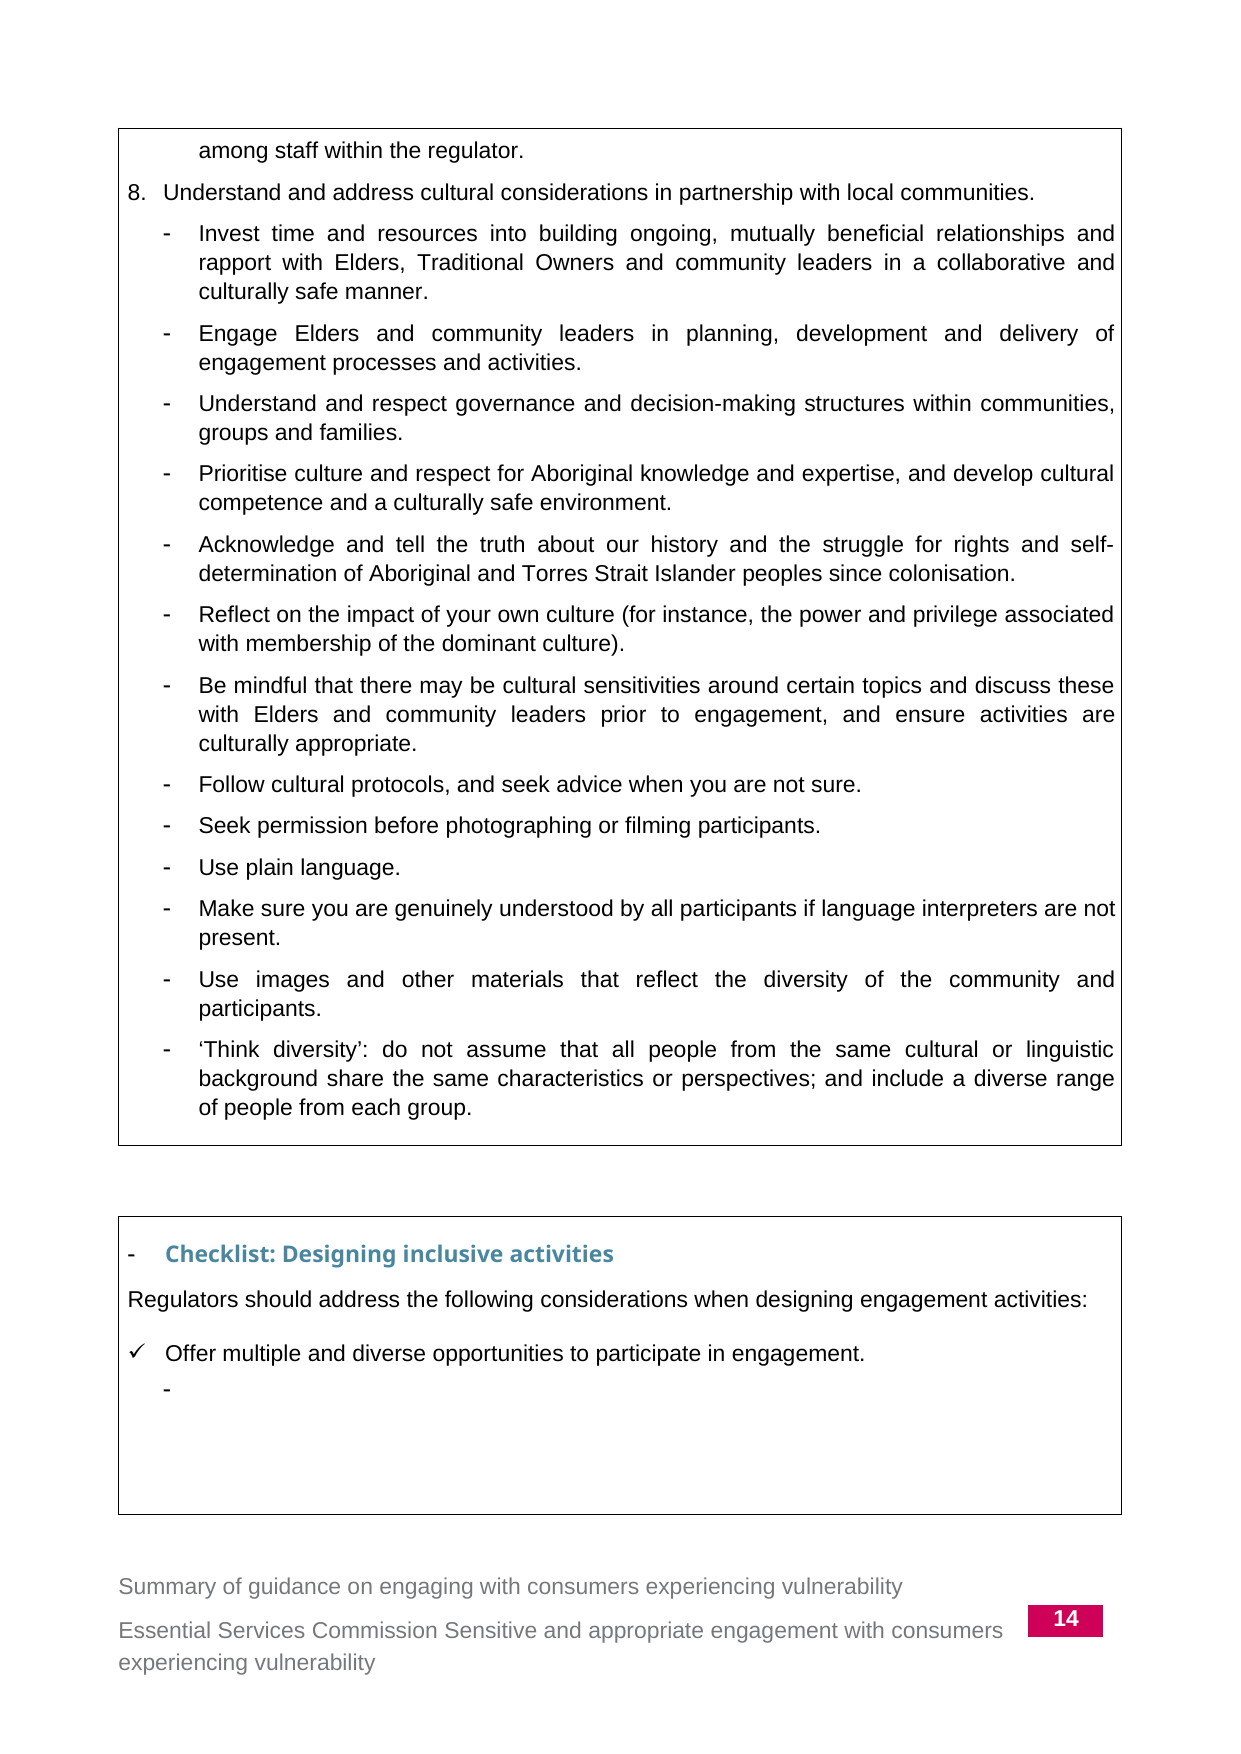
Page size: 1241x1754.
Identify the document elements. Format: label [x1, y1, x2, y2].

table_header [119, 1217, 1121, 1514]
table_header [119, 129, 1121, 1144]
